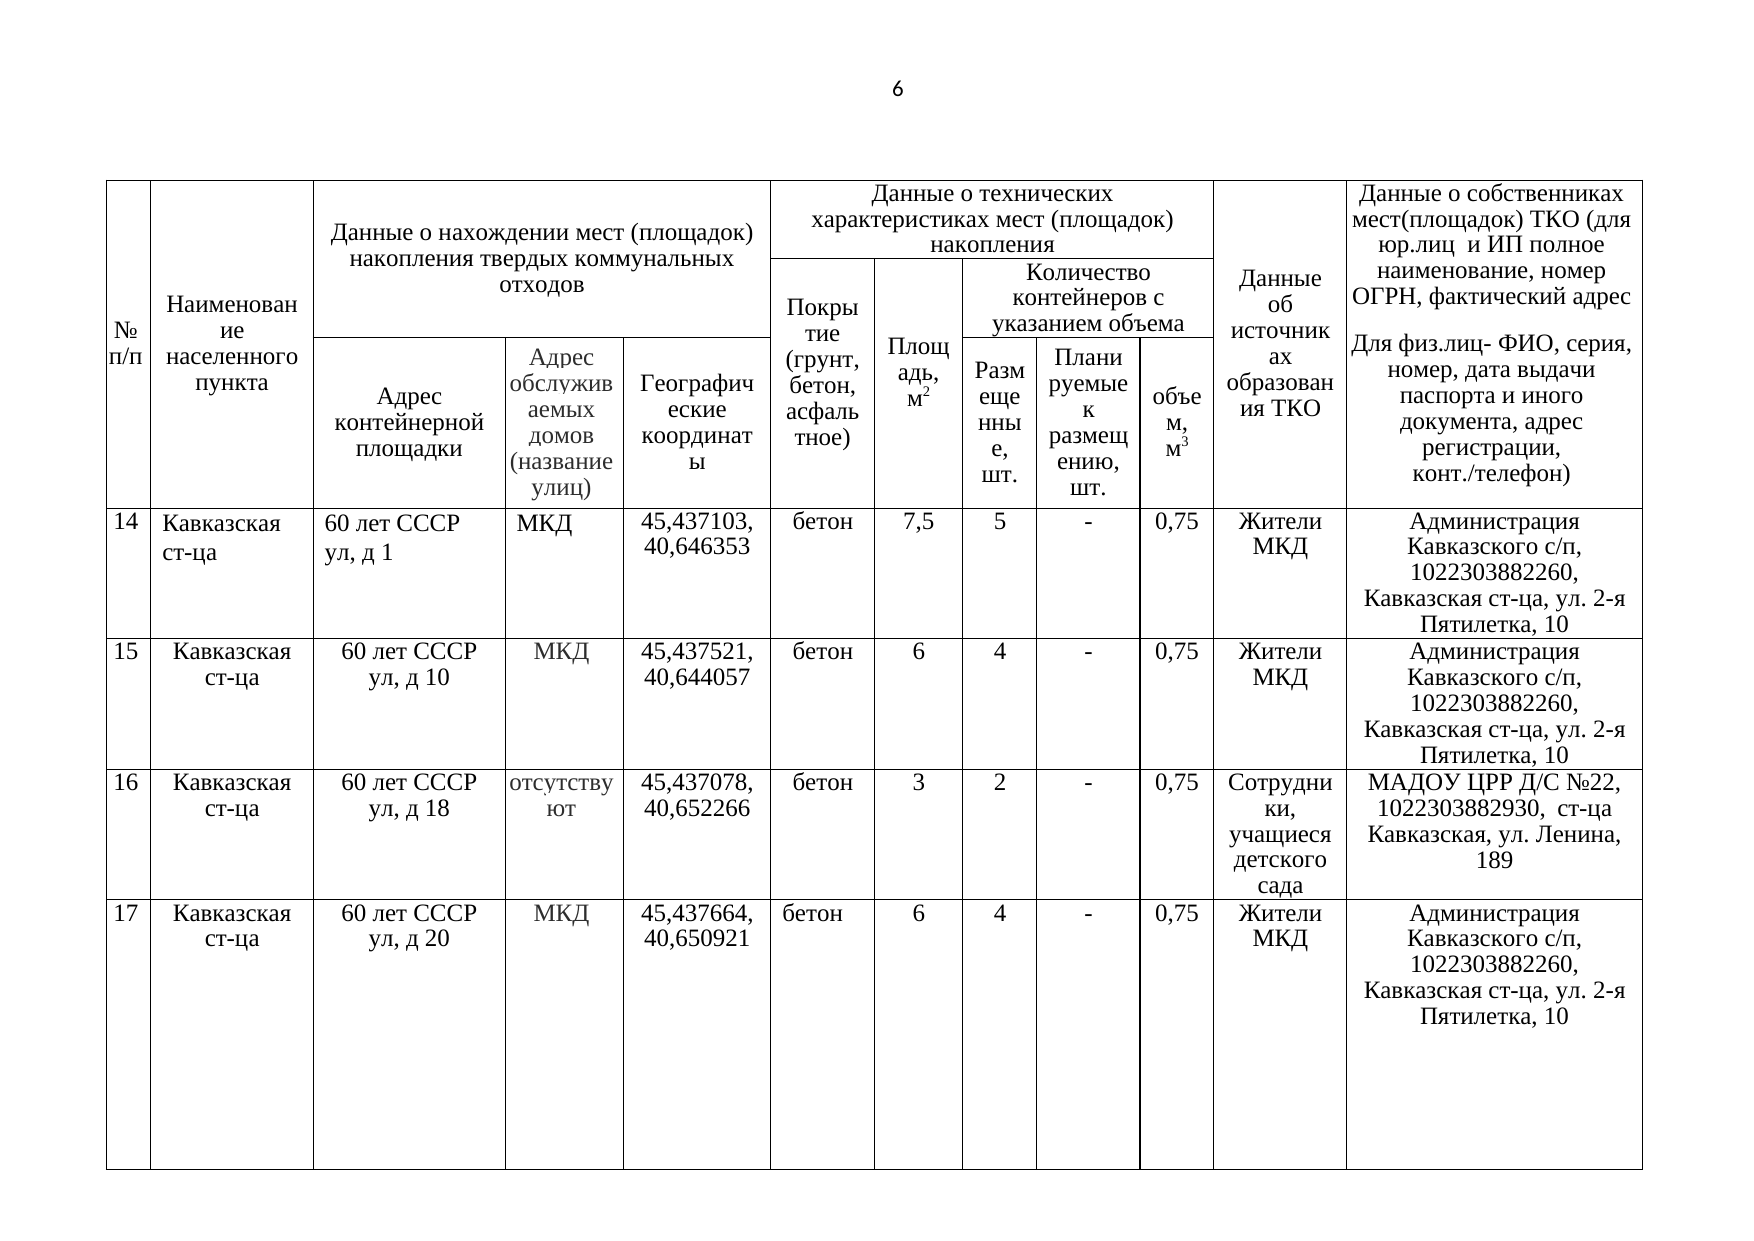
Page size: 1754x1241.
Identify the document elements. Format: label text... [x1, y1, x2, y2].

table_header Данные о нахождении мест (площадок) накопления твердых коммунальных отходов [314, 181, 770, 337]
table_cell 45,437664, 40,650921 [624, 900, 770, 1169]
table_cell Администрация Кавказского с/п, 1022303882260, Кавказская ст-ца, ул. 2-я Пятилетка, 10 [1347, 639, 1642, 769]
table_cell 60 лет СССР ул, д 20 [314, 900, 505, 1169]
table_cell 7,5 [875, 509, 962, 638]
table_cell - [1037, 900, 1139, 1169]
table_cell Планируемые к размещению, шт. [1037, 338, 1139, 507]
table_cell бетон [771, 900, 874, 1169]
table_cell Площадь, м2 [875, 259, 962, 507]
table_cell 60 лет СССР ул, д 1 [314, 509, 505, 638]
table_cell Жители МКД [1214, 639, 1346, 769]
table_cell - [1037, 770, 1139, 899]
table_cell 14 [107, 509, 150, 638]
table_cell 60 лет СССР ул, д 18 [314, 770, 505, 899]
table_header № п/п [107, 181, 150, 507]
table_cell 4 [963, 900, 1036, 1169]
table_cell 17 [107, 900, 150, 1169]
table_cell отсутствуют [506, 770, 623, 899]
table_cell Кавказская ст-ца [151, 770, 313, 899]
table_cell бетон [771, 770, 874, 899]
table_cell Жители МКД [1214, 900, 1346, 1169]
table_cell 2 [963, 770, 1036, 899]
table_cell 6 [875, 639, 962, 769]
table_cell Количество контейнеров с указанием объема [963, 259, 1213, 337]
table_header Наименование населенного пункта [151, 181, 313, 507]
table_cell - [1037, 639, 1139, 769]
table_cell 0,75 [1141, 900, 1213, 1169]
table_cell МКД [506, 900, 623, 1169]
table_cell МАДОУ ЦРР Д/С №22, 1022303882930, ст-ца Кавказская, ул. Ленина, 189 [1347, 770, 1642, 899]
table_cell бетон [771, 639, 874, 769]
table_cell 0,75 [1141, 639, 1213, 769]
table_cell Администрация Кавказского с/п, 1022303882260, Кавказская ст-ца, ул. 2-я Пятилетка, 10 [1347, 509, 1642, 638]
table_cell 45,437103, 40,646353 [624, 509, 770, 638]
table_cell Кавказская ст-ца [151, 509, 313, 638]
table_cell МКД [506, 639, 623, 769]
table_cell Кавказская ст-ца [151, 900, 313, 1169]
table_cell объем, м3 [1141, 338, 1213, 507]
table_header Данные о технических характеристиках мест (площадок) накопления [771, 181, 1213, 258]
table_header Данные об источниках образования ТКО [1214, 181, 1346, 507]
table_cell 16 [107, 770, 150, 899]
table_cell Кавказская ст-ца [151, 639, 313, 769]
table_cell 4 [963, 639, 1036, 769]
table_cell - [1037, 509, 1139, 638]
table_cell 5 [963, 509, 1036, 638]
table_cell бетон [771, 509, 874, 638]
table_cell МКД [506, 509, 623, 638]
table_cell 15 [107, 639, 150, 769]
table_cell Сотрудники, учащиеся детского сада [1214, 770, 1346, 899]
table_cell 3 [875, 770, 962, 899]
table_cell Географические координаты [624, 338, 770, 507]
table_cell 0,75 [1141, 509, 1213, 638]
table_cell Покрытие (грунт, бетон, асфальтное) [771, 259, 874, 507]
table_cell 0,75 [1141, 770, 1213, 899]
table_cell Жители МКД [1214, 509, 1346, 638]
table_cell Адрес обслуживаемых домов (название улиц) [506, 338, 623, 507]
table_cell 45,437521, 40,644057 [624, 639, 770, 769]
table_cell Адрес контейнерной площадки [314, 338, 505, 507]
table_header Данные о собственниках мест(площадок) ТКО (для юр.лиц и ИП полное наименование, номер ОГРН, фактический адрес Для физ.лиц- ФИО, серия, номер, дата выдачи паспорта и иного документа, адрес регистрации, конт./телефон) [1347, 181, 1642, 507]
table_cell 6 [875, 900, 962, 1169]
table_cell 45,437078, 40,652266 [624, 770, 770, 899]
table_cell 60 лет СССР ул, д 10 [314, 639, 505, 769]
table_cell Администрация Кавказского с/п, 1022303882260, Кавказская ст-ца, ул. 2-я Пятилетка, 10 [1347, 900, 1642, 1169]
table_cell Размещенные, шт. [963, 338, 1036, 507]
